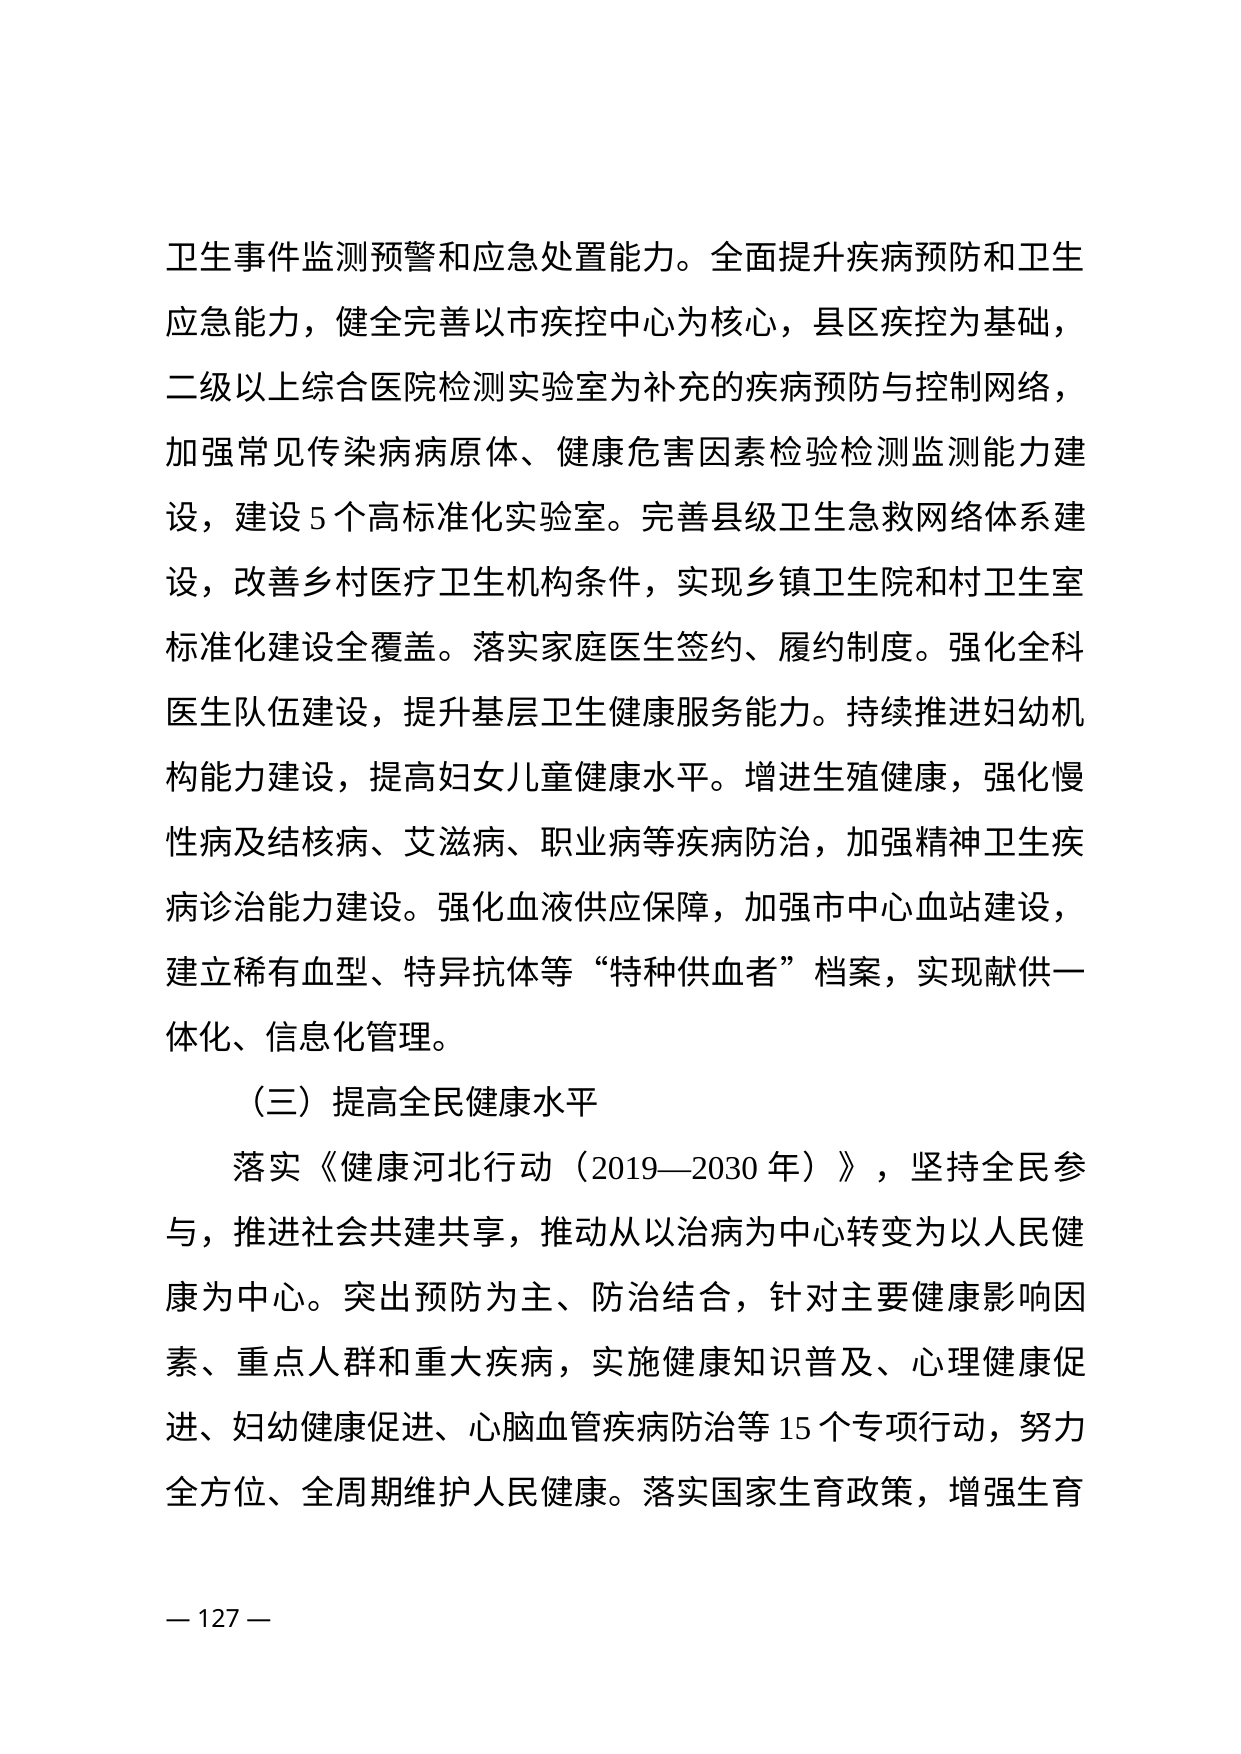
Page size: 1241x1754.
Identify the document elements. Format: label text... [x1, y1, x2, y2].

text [165, 1132, 1087, 1522]
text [165, 222, 1087, 1067]
text （三）提高全民健康水平 [165, 1067, 1087, 1132]
